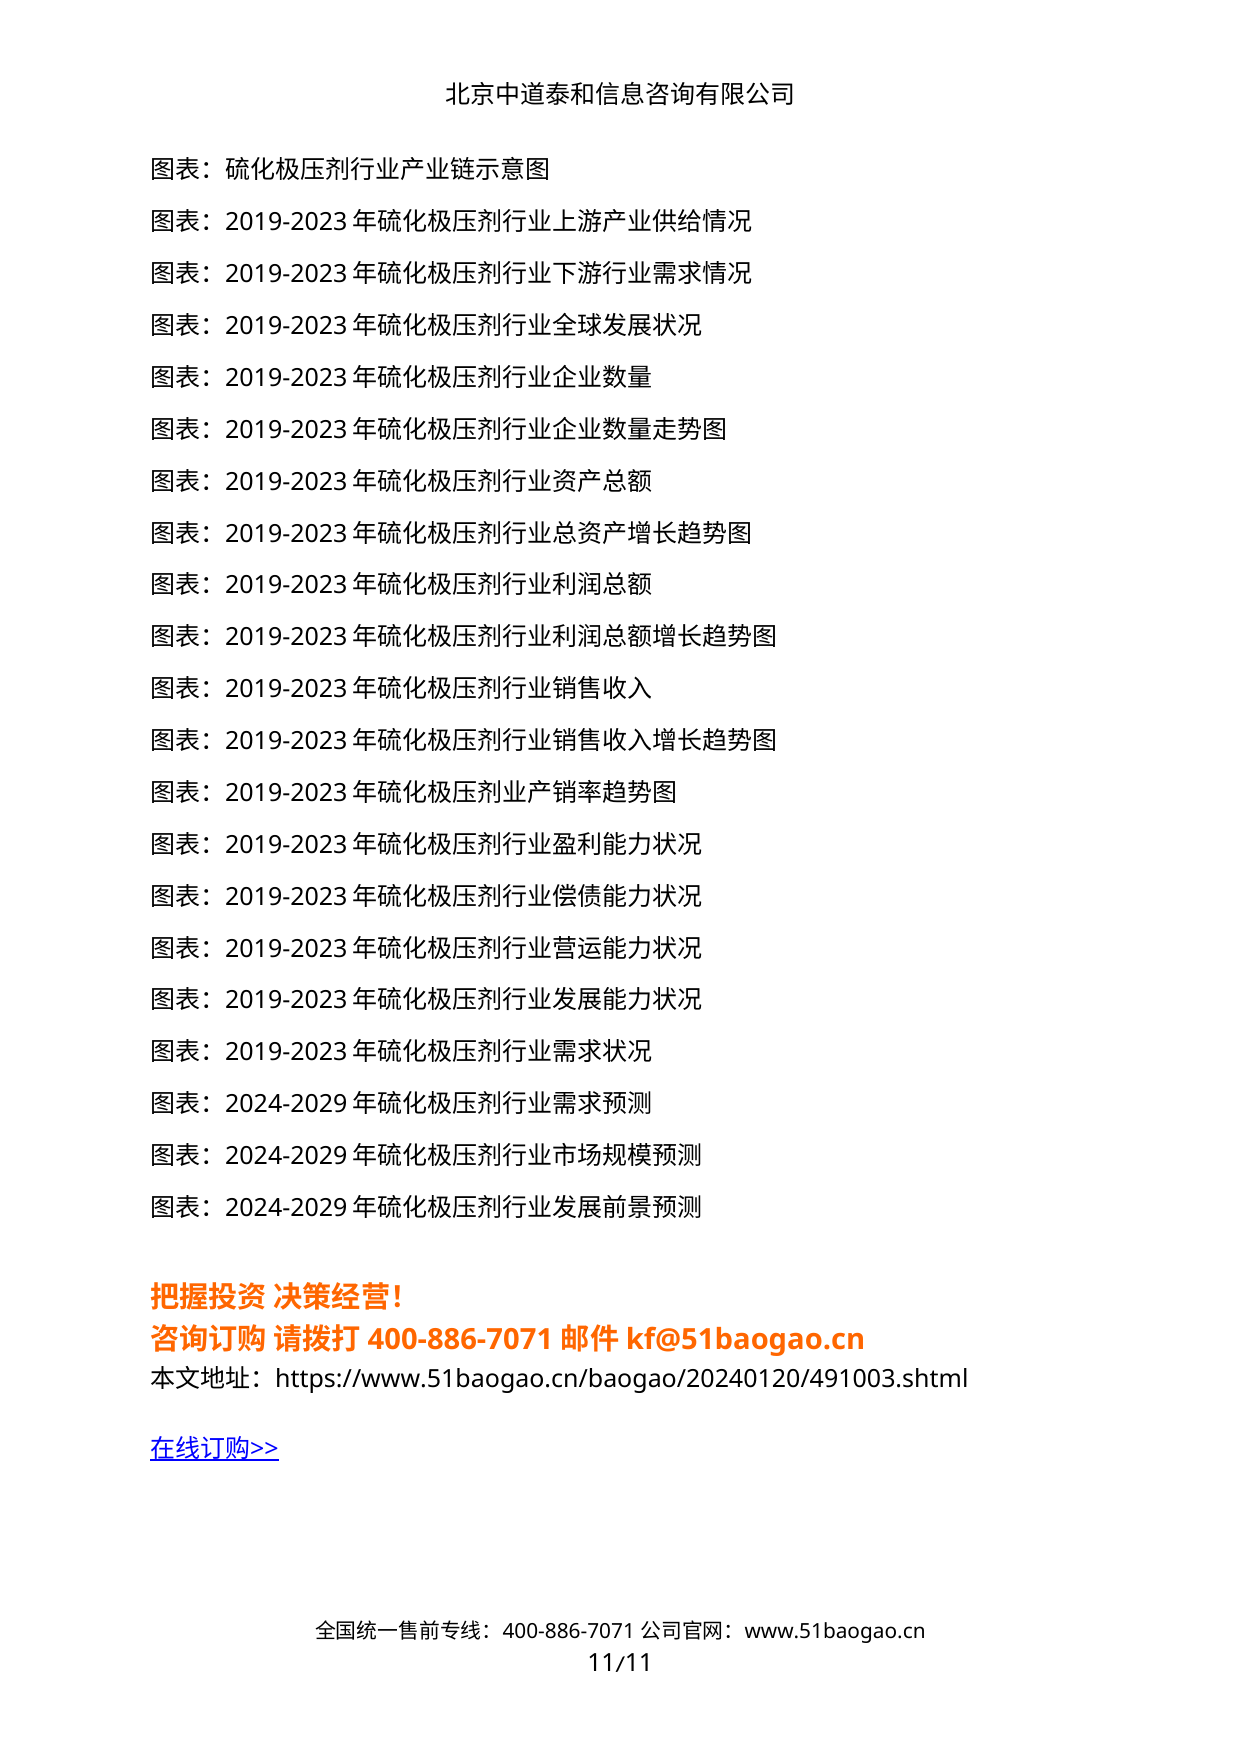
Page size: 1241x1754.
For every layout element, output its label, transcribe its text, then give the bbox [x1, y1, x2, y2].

text 图表：2019-2023年硫化极压剂行业利润总额增长趋势图 [150, 617, 1090, 653]
text 图表：2019-2023年硫化极压剂行业总资产增长趋势图 [150, 513, 1090, 549]
text 图表：2019-2023年硫化极压剂行业利润总额 [150, 565, 1090, 601]
text 图表：2024-2029年硫化极压剂行业市场规模预测 [150, 1136, 1090, 1172]
text 图表：2019-2023年硫化极压剂行业销售收入增长趋势图 [150, 721, 1090, 757]
text 图表：2019-2023年硫化极压剂行业资产总额 [150, 461, 1090, 497]
text 图表：2019-2023年硫化极压剂行业需求状况 [150, 1032, 1090, 1068]
text 图表：2024-2029年硫化极压剂行业发展前景预测 [150, 1187, 1090, 1224]
text 图表：2019-2023年硫化极压剂行业上游产业供给情况 [150, 202, 1090, 238]
text 图表：2019-2023年硫化极压剂行业销售收入 [150, 669, 1090, 705]
text 图表：2019-2023年硫化极压剂业产销率趋势图 [150, 772, 1090, 809]
text 图表：2019-2023年硫化极压剂行业企业数量走势图 [150, 409, 1090, 446]
text 图表：硫化极压剂行业产业链示意图 [150, 150, 1090, 186]
text 在线订购>> [150, 1394, 1090, 1465]
text 把握投资 决策经营！咨询订购 请拨打 400-886-7071 邮件 kf@51baogao.cn本文地址：https://www.51baogao.cn/baogao/20240120/491003.shtml [150, 1239, 1090, 1394]
text 图表：2019-2023年硫化极压剂行业偿债能力状况 [150, 876, 1090, 912]
text 图表：2019-2023年硫化极压剂行业盈利能力状况 [150, 824, 1090, 861]
text 图表：2019-2023年硫化极压剂行业营运能力状况 [150, 928, 1090, 964]
text 图表：2024-2029年硫化极压剂行业需求预测 [150, 1084, 1090, 1120]
text 图表：2019-2023年硫化极压剂行业下游行业需求情况 [150, 254, 1090, 290]
text 图表：2019-2023年硫化极压剂行业发展能力状况 [150, 980, 1090, 1016]
text 图表：2019-2023年硫化极压剂行业全球发展状况 [150, 306, 1090, 342]
text 图表：2019-2023年硫化极压剂行业企业数量 [150, 357, 1090, 394]
